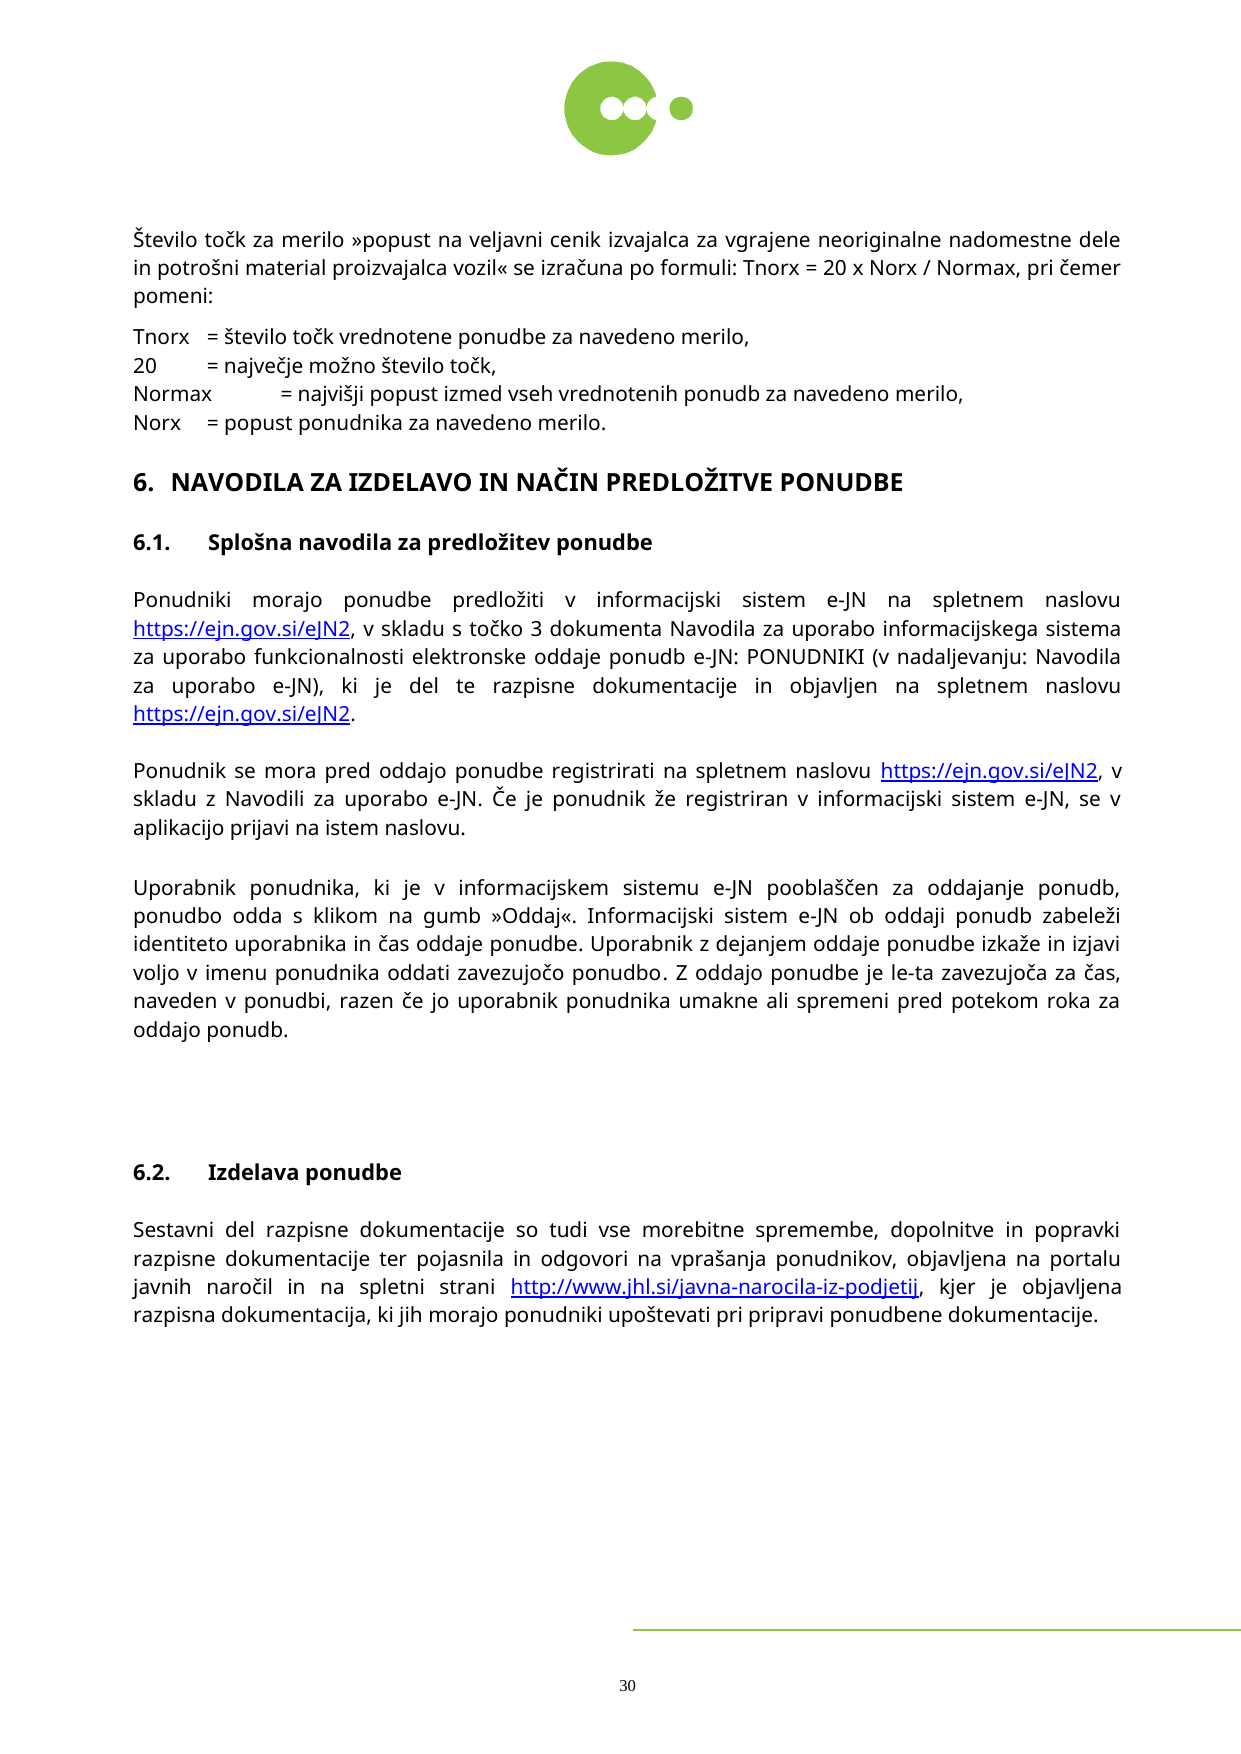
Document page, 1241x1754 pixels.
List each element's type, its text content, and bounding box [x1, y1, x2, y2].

text Število točk za merilo »popust na veljavni cenik izvajalca za vgrajene neoriginalne nadomestne dele in potrošni material proizvajalca vozil« se izračuna po formuli: Tnorx = 20 x Norx / Normax, pri čemer pomeni: [133, 225, 1122, 310]
list Splošna navodila za predložitev ponudbe [133, 527, 1122, 557]
text Uporabnik ponudnika, ki je v informacijskem sistemu e-JN pooblaščen za oddajanje ponudb, ponudbo odda s klikom na gumb »Oddaj«. Informacijski sistem e-JN ob oddaji ponudb zabeleži identiteto uporabnika in čas oddaje ponudbe. Uporabnik z dejanjem oddaje ponudbe izkaže in izjavi voljo v imenu ponudnika oddati zavezujočo ponudbo. Z oddajo ponudbe je le-ta zavezujoča za čas, naveden v ponudbi, razen če jo uporabnik ponudnika umakne ali spremeni pred potekom roka za oddajo ponudb. [133, 873, 1122, 1043]
list Izdelava ponudbe [133, 1157, 1122, 1187]
text Ponudniki morajo ponudbe predložiti v informacijski sistem e-JN na spletnem naslovu https://ejn.gov.si/eJN2, v skladu s točko 3 dokumenta Navodila za uporabo informacijskega sistema za uporabo funkcionalnosti elektronske oddaje ponudb e-JN: PONUDNIKI (v nadaljevanju: Navodila za uporabo e-JN), ki je del te razpisne dokumentacije in objavljen na spletnem naslovu https://ejn.gov.si/eJN2. [133, 585, 1122, 728]
text 20 = največje možno število točk, [133, 351, 1122, 379]
text Normax = najvišji popust izmed vseh vrednotenih ponudb za navedeno merilo, [133, 379, 1122, 408]
text Norx = popust ponudnika za navedeno merilo. [133, 408, 1122, 436]
text Sestavni del razpisne dokumentacije so tudi vse morebitne spremembe, dopolnitve in popravki razpisne dokumentacije ter pojasnila in odgovori na vprašanja ponudnikov, objavljena na portalu javnih naročil in na spletni strani http://www.jhl.si/javna-narocila-iz-podjetij, kjer je objavljena razpisna dokumentacija, ki jih morajo ponudniki upoštevati pri pripravi ponudbene dokumentacije. [133, 1215, 1122, 1329]
text Ponudnik se mora pred oddajo ponudbe registrirati na spletnem naslovu https://ejn.gov.si/eJN2, v skladu z Navodili za uporabo e-JN. Če je ponudnik že registriran v informacijski sistem e-JN, se v aplikacijo prijavi na istem naslovu. [133, 756, 1122, 841]
list NAVODILA ZA IZDELAVO IN NAČIN PREDLOŽITVE PONUDBE [133, 465, 1122, 499]
text Tnorx = število točk vrednotene ponudbe za navedeno merilo, [133, 322, 1122, 351]
